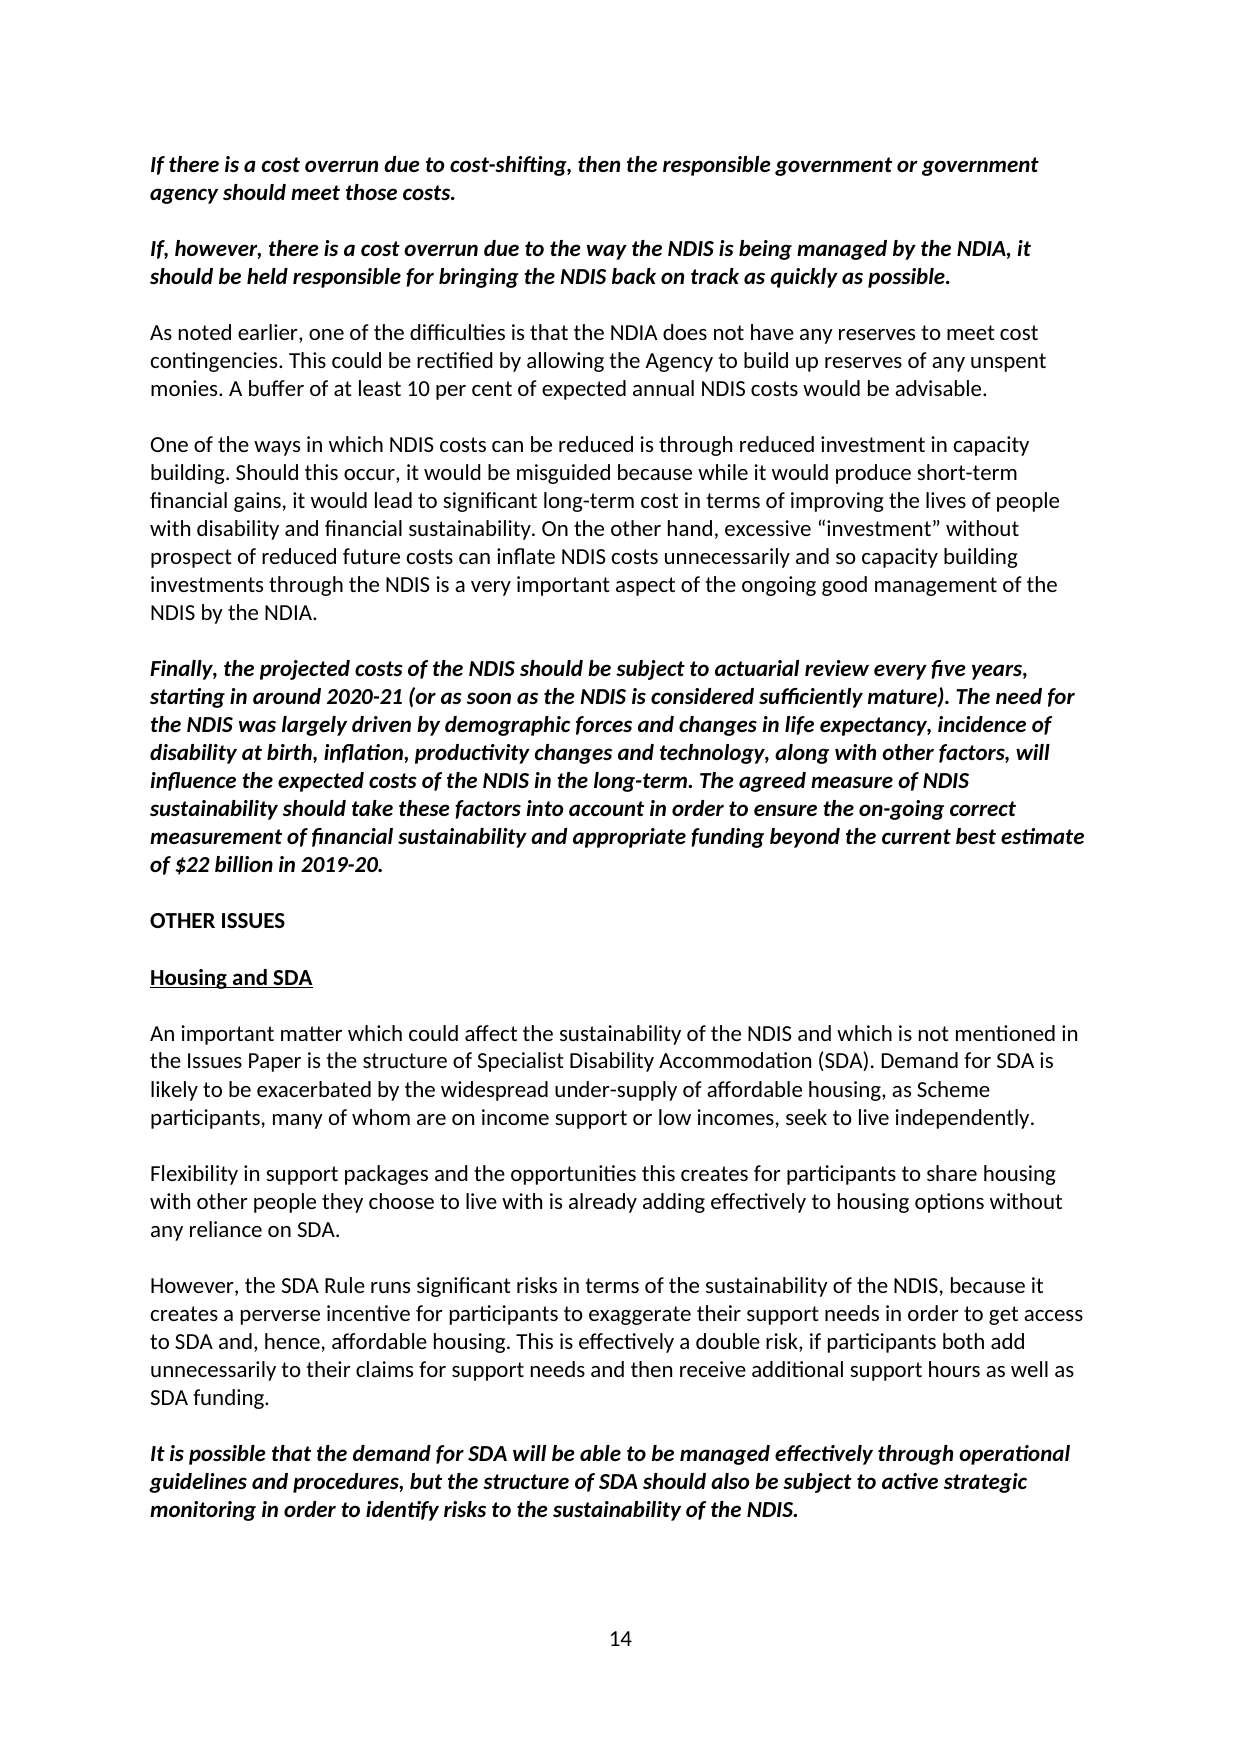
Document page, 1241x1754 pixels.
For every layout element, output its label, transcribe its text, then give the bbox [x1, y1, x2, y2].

text An important matter which could affect the sustainability of the NDIS and which is not mentioned in the Issues Paper is the structure of Specialist Disability Accommodation (SDA). Demand for SDA is likely to be exacerbated by the widespread under-supply of affordable housing, as Scheme participants, many of whom are on income support or low incomes, seek to live independently. [150, 1019, 1090, 1131]
text Housing and SDA [150, 963, 1090, 991]
text One of the ways in which NDIS costs can be reduced is through reduced investment in capacity building. Should this occur, it would be misguided because while it would produce short-term financial gains, it would lead to significant long-term cost in terms of improving the lives of people with disability and financial sustainability. On the other hand, excessive “investment” without prospect of reduced future costs can inflate NDIS costs unnecessarily and so capacity building investments through the NDIS is a very important aspect of the ongoing good management of the NDIS by the NDIA. [150, 430, 1090, 626]
text If there is a cost overrun due to cost-shifting, then the responsible government or government agency should meet those costs. [150, 150, 1090, 206]
text If, however, there is a cost overrun due to the way the NDIS is being managed by the NDIA, it should be held responsible for bringing the NDIS back on track as quickly as possible. [150, 234, 1090, 290]
text As noted earlier, one of the difficulties is that the NDIA does not have any reserves to meet cost contingencies. This could be rectified by allowing the Agency to build up reserves of any unspent monies. A buffer of at least 10 per cent of expected annual NDIS costs would be advisable. [150, 318, 1090, 402]
text It is possible that the demand for SDA will be able to be managed effectively through operational guidelines and procedures, but the structure of SDA should also be subject to active strategic monitoring in order to identify risks to the sustainability of the NDIS. [150, 1439, 1090, 1523]
text Finally, the projected costs of the NDIS should be subject to actuarial review every five years, starting in around 2020-21 (or as soon as the NDIS is considered sufficiently mature). The need for the NDIS was largely driven by demographic forces and changes in life expectancy, incidence of disability at birth, inflation, productivity changes and technology, along with other factors, will influence the expected costs of the NDIS in the long-term. The agreed measure of NDIS sustainability should take these factors into account in order to ensure the on-going correct measurement of financial sustainability and appropriate funding beyond the current best estimate of $22 billion in 2019-20. [150, 654, 1090, 878]
text Flexibility in support packages and the opportunities this creates for participants to share housing with other people they choose to live with is already adding effectively to housing options without any reliance on SDA. [150, 1159, 1090, 1243]
text However, the SDA Rule runs significant risks in terms of the sustainability of the NDIS, because it creates a perverse incentive for participants to exaggerate their support needs in order to get access to SDA and, hence, affordable housing. This is effectively a double risk, if participants both add unnecessarily to their claims for support needs and then receive additional support hours as well as SDA funding. [150, 1271, 1090, 1411]
text OTHER ISSUES [150, 907, 1090, 934]
